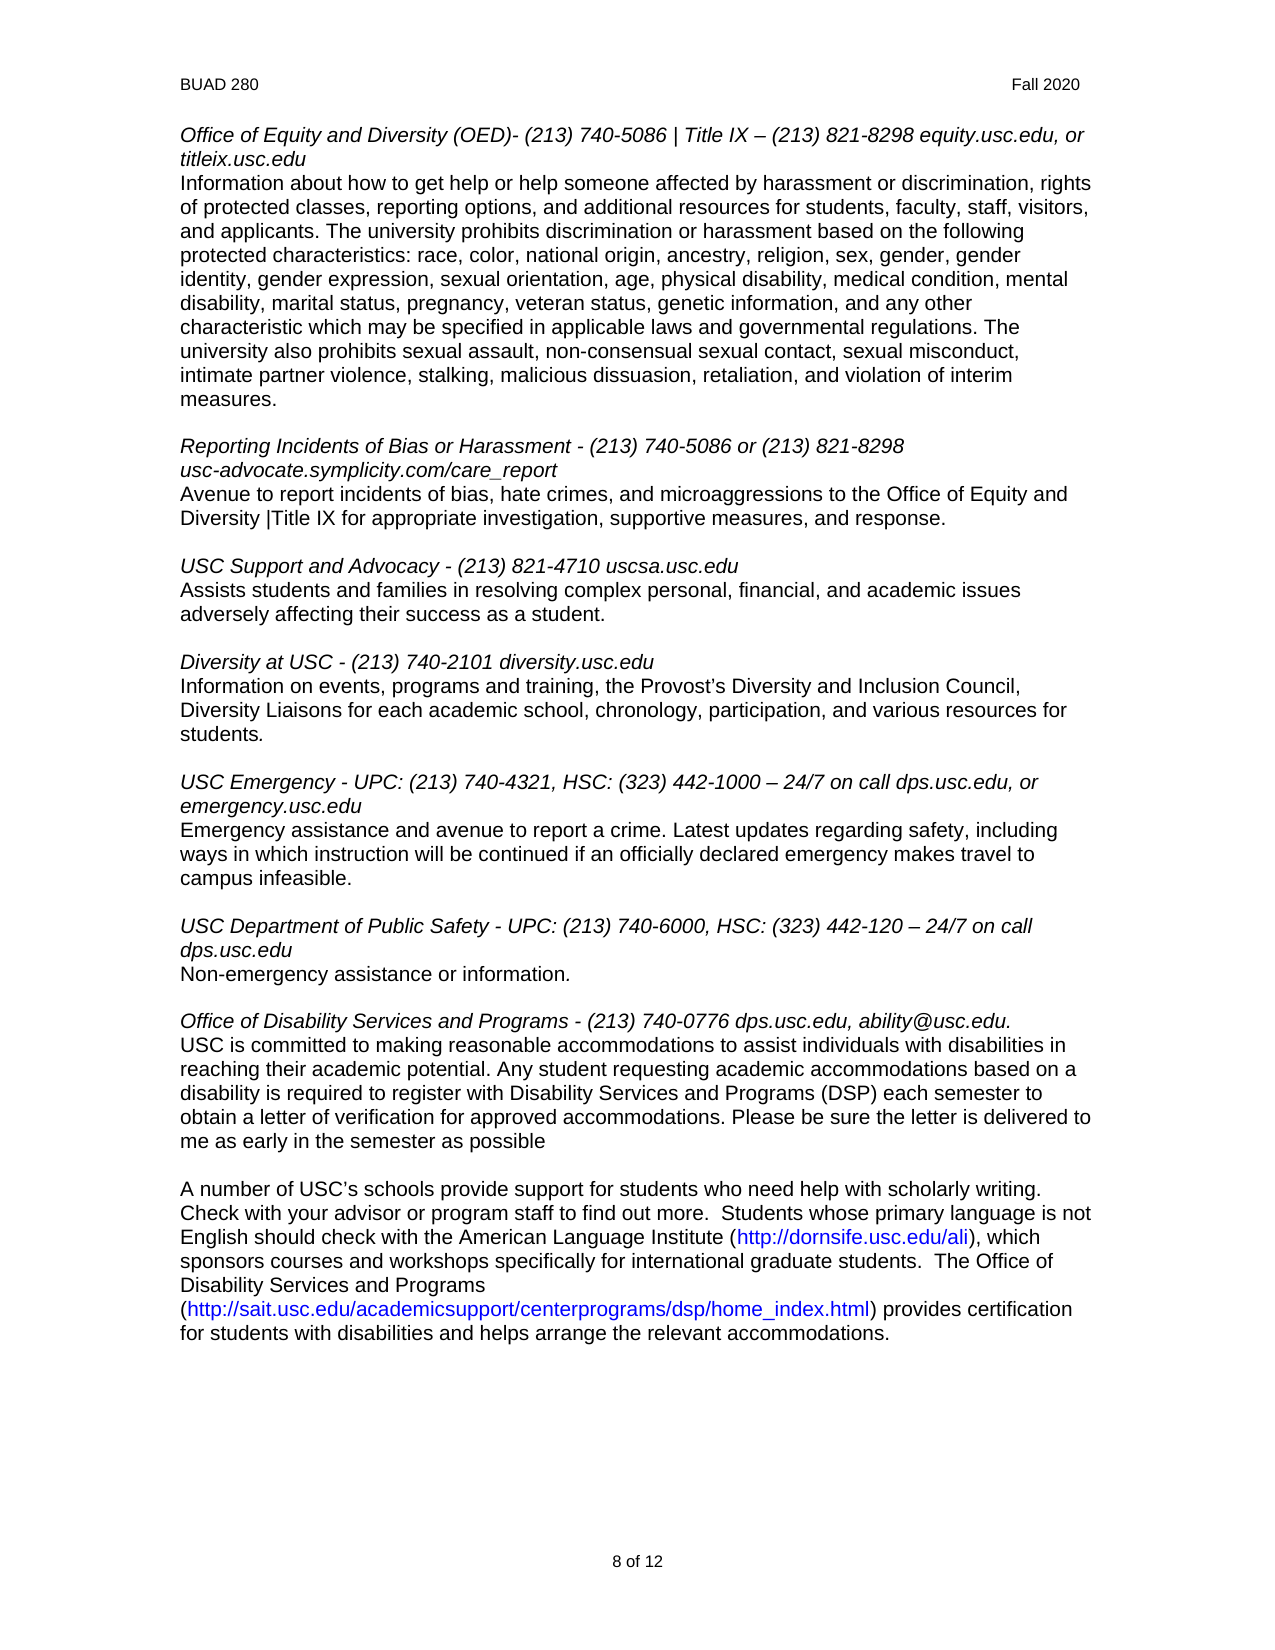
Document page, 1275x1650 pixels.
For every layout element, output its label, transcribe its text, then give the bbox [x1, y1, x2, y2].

text USC Support and Advocacy - (213) 821-4710 uscsa.usc.edu [180, 554, 1095, 578]
text Information on events, programs and training, the Provost’s Diversity and Inclusion Council, Diversity Liaisons for each academic school, chronology, participation, and various resources for students. [180, 674, 1095, 746]
text Diversity at USC - (213) 740-2101 diversity.usc.edu [180, 650, 1095, 674]
text Office of Equity and Diversity (OED)- (213) 740-5086 | Title IX – (213) 821-8298 equity.usc.edu, or titleix.usc.edu [180, 123, 1095, 171]
text Non-emergency assistance or information. [180, 961, 1095, 985]
text USC Emergency - UPC: (213) 740-4321, HSC: (323) 442-1000 – 24/7 on call dps.usc.edu, or emergency.usc.edu [180, 770, 1095, 818]
text USC is committed to making reasonable accommodations to assist individuals with disabilities in reaching their academic potential. Any student requesting academic accommodations based on a disability is required to register with Disability Services and Programs (DSP) each semester to obtain a letter of verification for approved accommodations. Please be sure the letter is delivered to me as early in the semester as possible [180, 1033, 1095, 1153]
text USC Department of Public Safety - UPC: (213) 740-6000, HSC: (323) 442-120 – 24/7 on call dps.usc.edu [180, 913, 1095, 961]
text Information about how to get help or help someone affected by harassment or discrimination, rights of protected classes, reporting options, and additional resources for students, faculty, staff, visitors, and applicants. The university prohibits discrimination or harassment based on the following protected characteristics: race, color, national origin, ancestry, religion, sex, gender, gender identity, gender expression, sexual orientation, age, physical disability, medical condition, mental disability, marital status, pregnancy, veteran status, genetic information, and any other characteristic which may be specified in applicable laws and governmental regulations. The university also prohibits sexual assault, non-consensual sexual contact, sexual misconduct, intimate partner violence, stalking, malicious dissuasion, retaliation, and violation of interim measures. [180, 171, 1095, 410]
text Reporting Incidents of Bias or Harassment - (213) 740-5086 or (213) 821-8298 [180, 434, 1095, 458]
text A number of USC’s schools provide support for students who need help with scholarly writing. Check with your advisor or program staff to find out more. Students whose primary language is not English should check with the American Language Institute (http://dornsife.usc.edu/ali), which sponsors courses and workshops specifically for international graduate students. The Office of Disability Services and Programs (http://sait.usc.edu/academicsupport/centerprograms/dsp/home_index.html) provides certification for students with disabilities and helps arrange the relevant accommodations. [180, 1177, 1095, 1345]
text Assists students and families in resolving complex personal, financial, and academic issues adversely affecting their success as a student. [180, 578, 1095, 626]
text usc-advocate.symplicity.com/care_report [180, 458, 1095, 482]
text Emergency assistance and avenue to report a crime. Latest updates regarding safety, including ways in which instruction will be continued if an officially declared emergency makes travel to campus infeasible. [180, 818, 1095, 889]
text Avenue to report incidents of bias, hate crimes, and microaggressions to the Office of Equity and Diversity |Title IX for appropriate investigation, supportive measures, and response. [180, 482, 1095, 530]
text Office of Disability Services and Programs - (213) 740-0776 dps.usc.edu, ability@usc.edu. [180, 1009, 1095, 1033]
